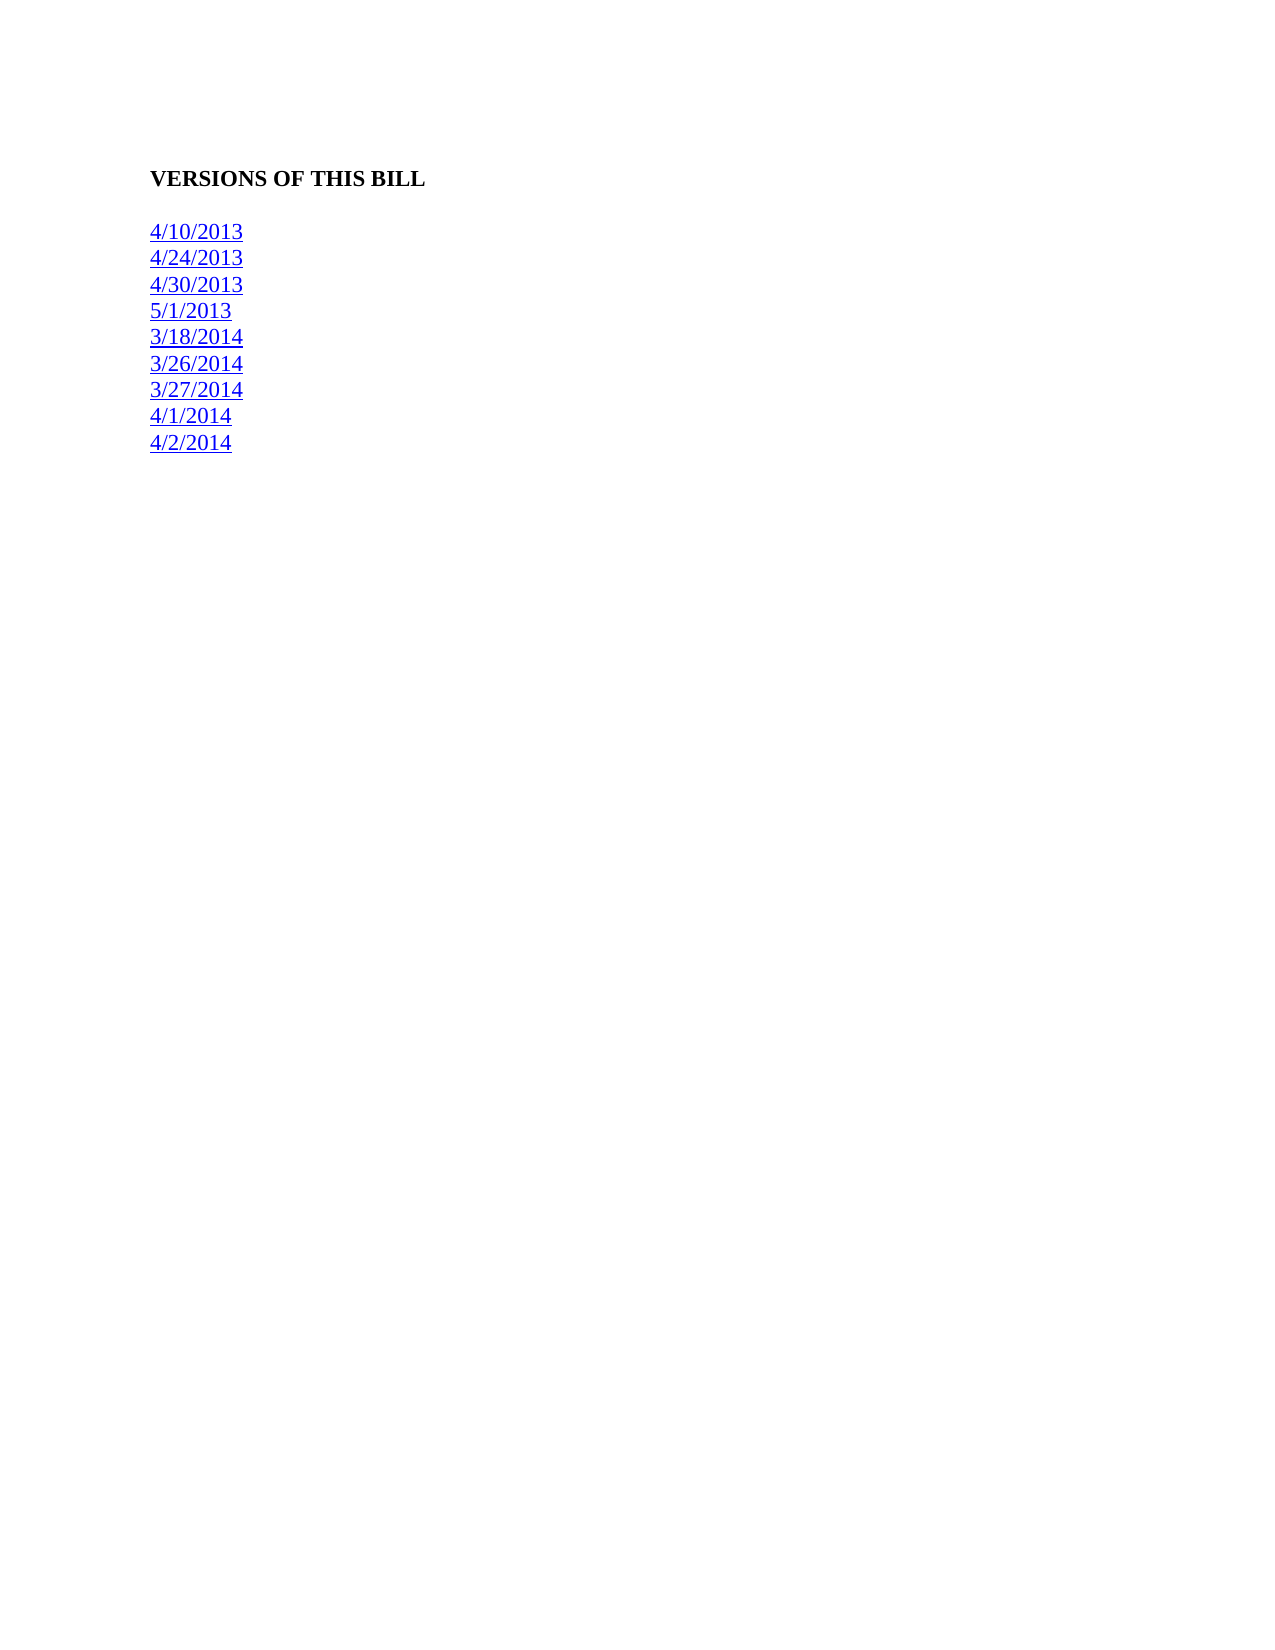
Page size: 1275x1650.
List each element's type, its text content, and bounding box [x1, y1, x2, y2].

text 3/18/2014 [150, 323, 1125, 350]
text VERSIONS OF THIS BILL [150, 165, 1125, 192]
text 4/30/2013 [150, 271, 1125, 297]
text 3/27/2014 [150, 376, 1125, 402]
text 5/1/2013 [150, 297, 1125, 323]
text 4/24/2013 [150, 244, 1125, 271]
text 4/10/2013 [150, 218, 1125, 244]
text 4/2/2014 [150, 429, 1125, 455]
text 4/1/2014 [150, 402, 1125, 429]
text 3/26/2014 [150, 350, 1125, 376]
